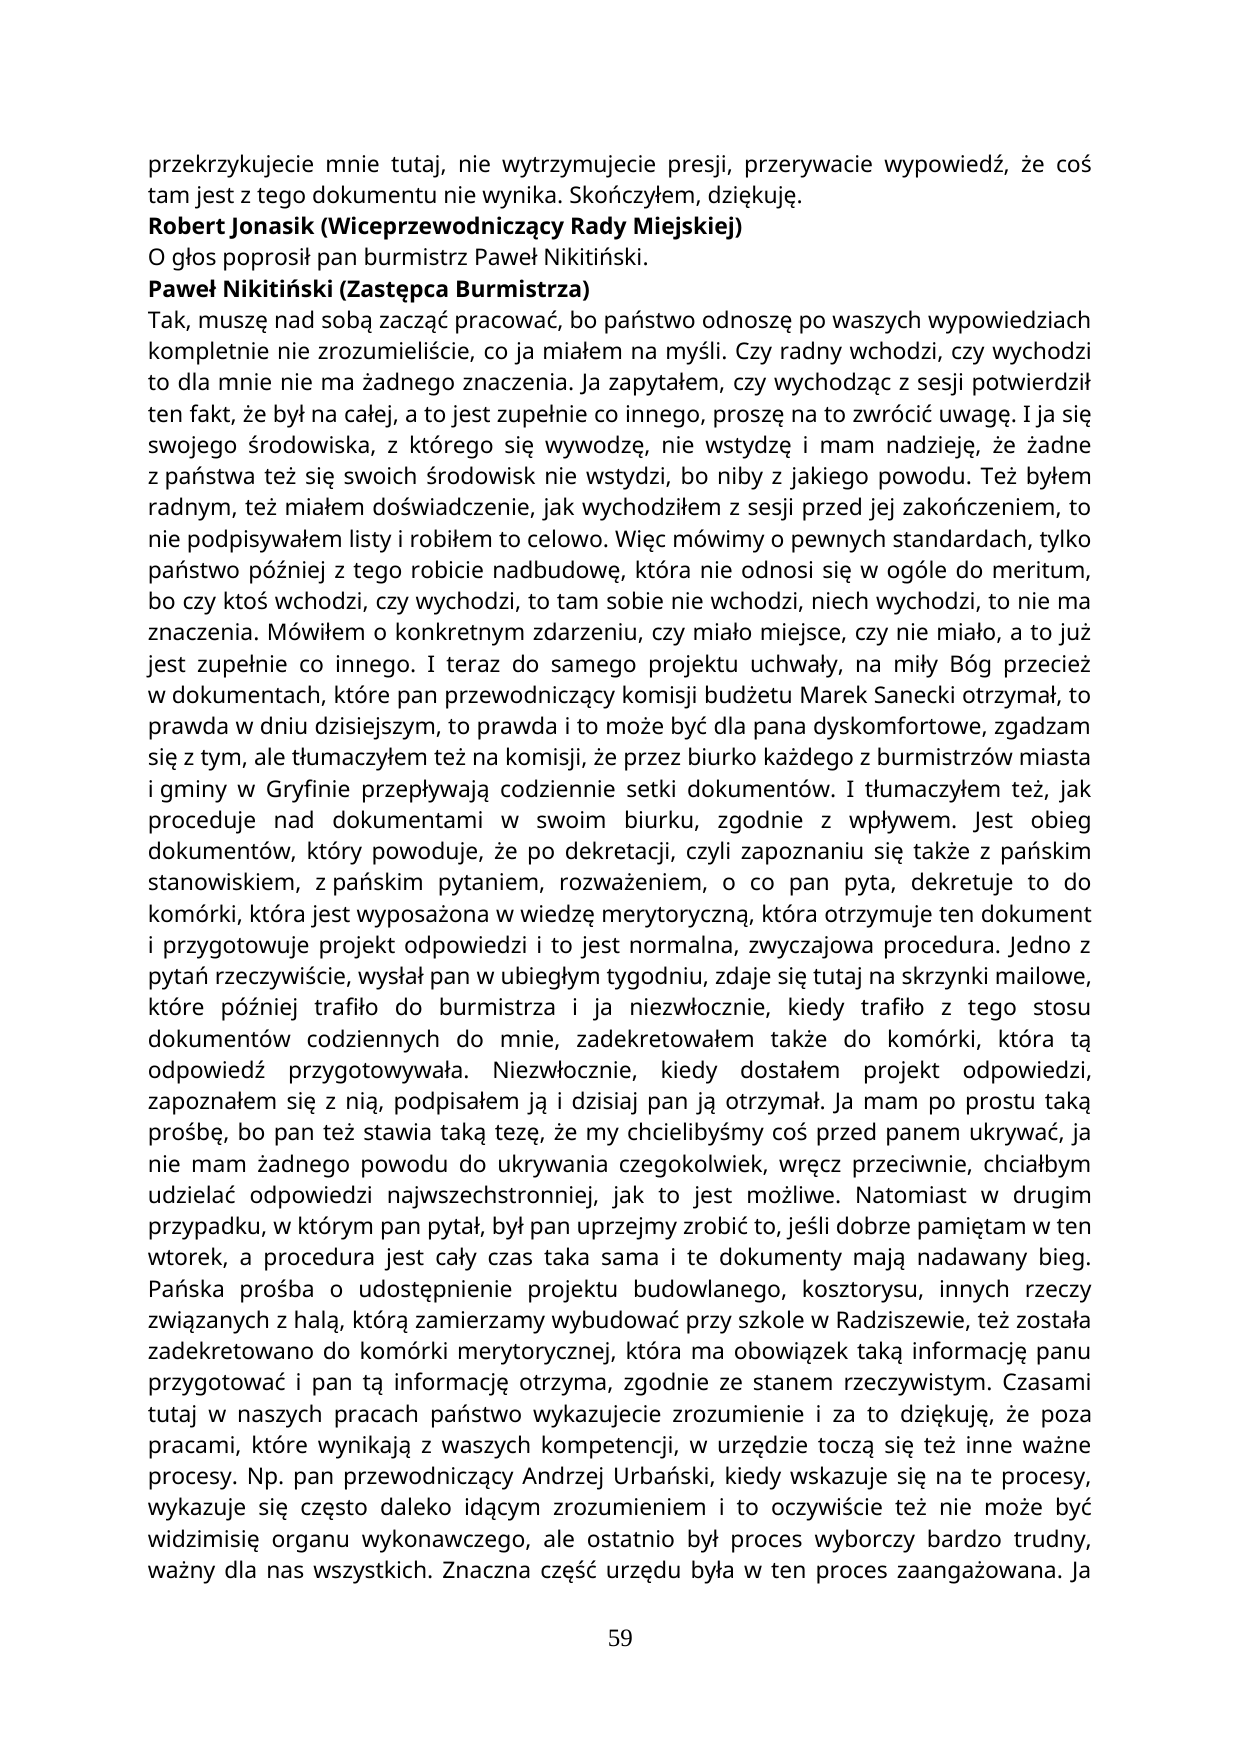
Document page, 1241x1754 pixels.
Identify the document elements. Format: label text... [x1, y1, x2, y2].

text Paweł Nikitiński (Zastępca Burmistrza) [148, 273, 1093, 304]
text Robert Jonasik (Wiceprzewodniczący Rady Miejskiej) [148, 210, 1093, 241]
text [148, 148, 1093, 210]
text O głos poprosił pan burmistrz Paweł Nikitiński. [148, 241, 1093, 273]
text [148, 304, 1093, 1585]
